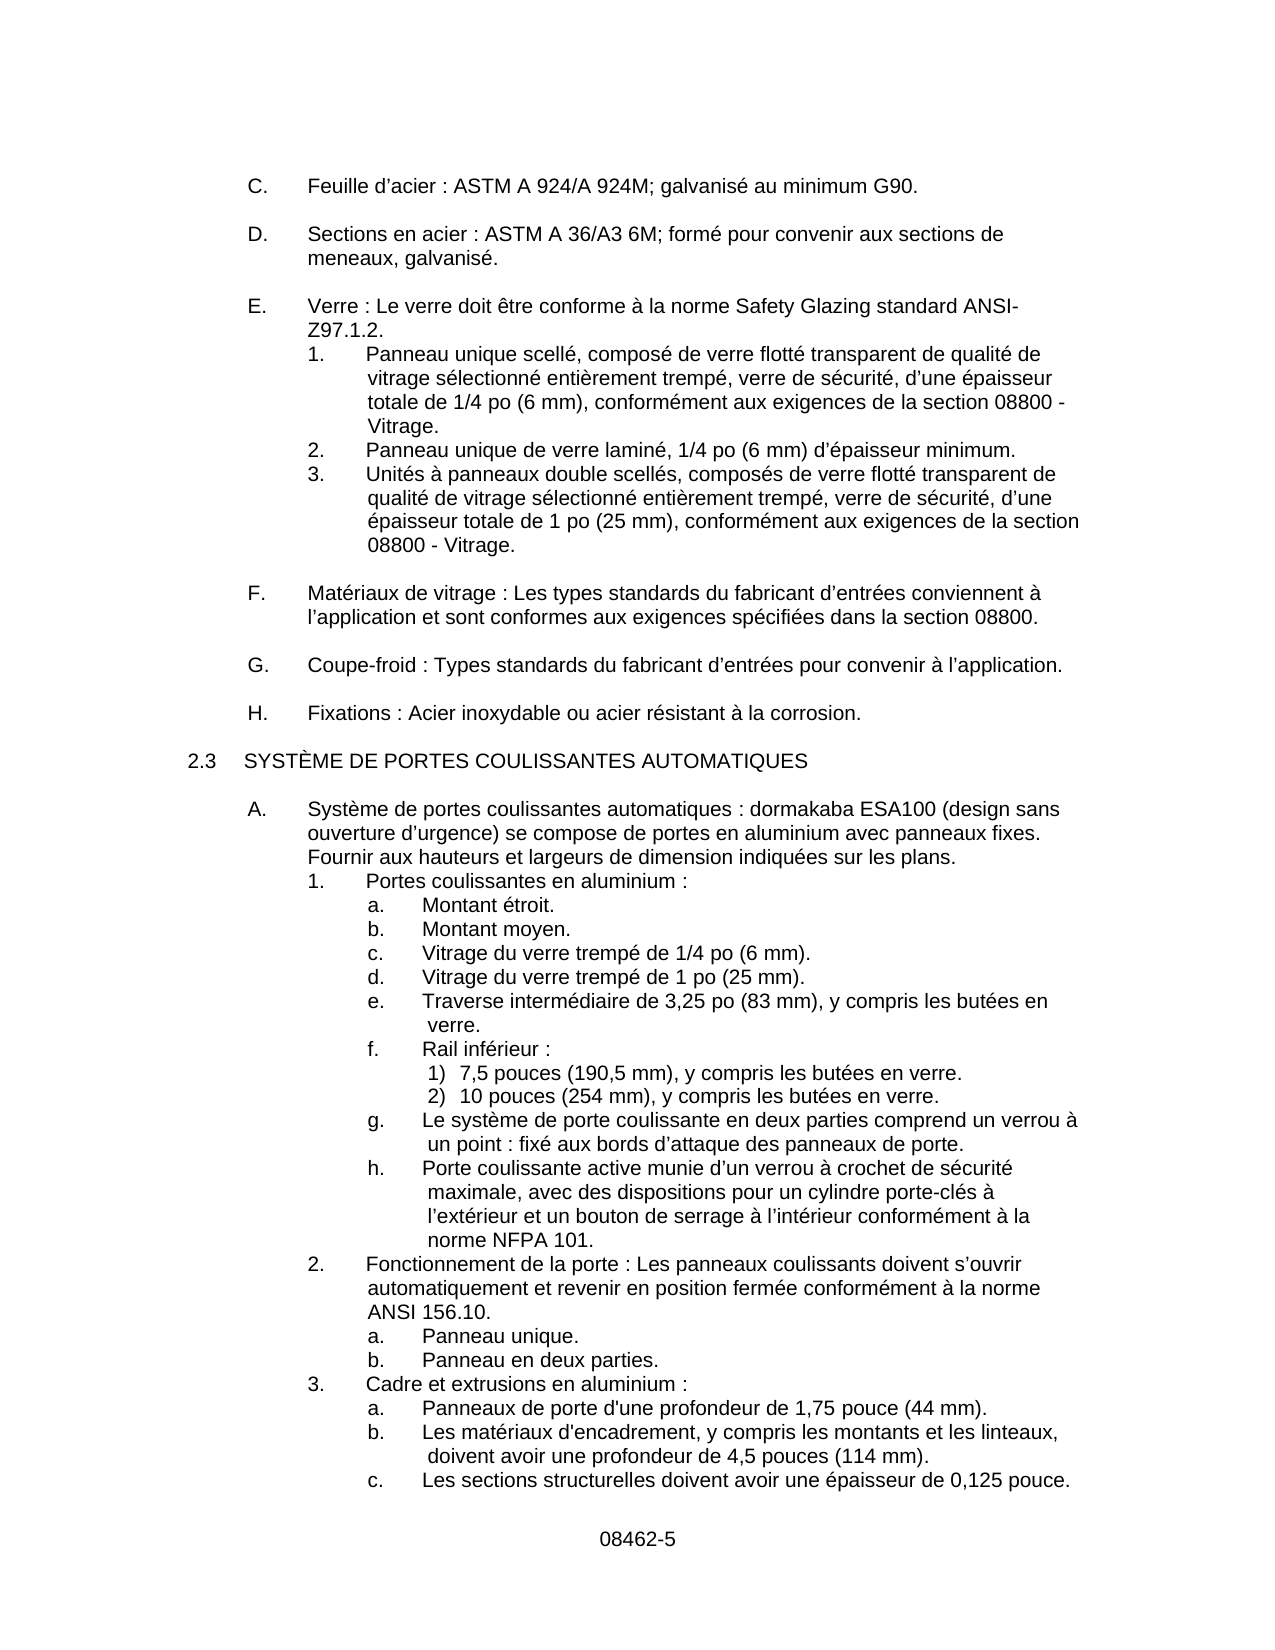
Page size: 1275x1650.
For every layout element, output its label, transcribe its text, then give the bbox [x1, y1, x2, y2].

text Panneau unique scellé, composé de verre flotté transparent de qualité de vitrage sélectionné entièrement trempé, verre de sécurité, d’une épaisseur totale de 1/4 po (6 mm), conformément aux exigences de la section 08800 - Vitrage. [307, 342, 1087, 437]
text Verre : Le verre doit être conforme à la norme Safety Glazing standard ANSI-Z97.1.2. [247, 294, 1087, 342]
text Feuille d’acier : ASTM A 924/A 924M; galvanisé au minimum G90. [247, 174, 1087, 198]
text Vitrage du verre trempé de 1 po (25 mm). [367, 964, 1087, 988]
text Cadre et extrusions en aluminium : [307, 1372, 1087, 1396]
text Panneaux de porte d'une profondeur de 1,75 pouce (44 mm). [367, 1396, 1087, 1420]
text Panneau en deux parties. [367, 1348, 1087, 1372]
text Vitrage du verre trempé de 1/4 po (6 mm). [367, 941, 1087, 964]
text Portes coulissantes en aluminium : [307, 869, 1087, 893]
text Porte coulissante active munie d’un verrou à crochet de sécurité maximale, avec des dispositions pour un cylindre porte-clés à l’extérieur et un bouton de serrage à l’intérieur conformément à la norme NFPA 101. [367, 1156, 1087, 1252]
text Sections en acier : ASTM A 36/A3 6M; formé pour convenir aux sections de meneaux, galvanisé. [247, 222, 1087, 270]
text Les sections structurelles doivent avoir une épaisseur de 0,125 pouce. [367, 1468, 1087, 1492]
text Montant moyen. [367, 917, 1087, 941]
text Matériaux de vitrage : Les types standards du fabricant d’entrées conviennent à l’application et sont conformes aux exigences spécifiées dans la section 08800. [247, 581, 1087, 629]
text Rail inférieur : [367, 1036, 1087, 1060]
text Panneau unique de verre laminé, 1/4 po (6 mm) d’épaisseur minimum. [307, 437, 1087, 461]
text Montant étroit. [367, 893, 1087, 917]
text Traverse intermédiaire de 3,25 po (83 mm), y compris les butées en verre. [367, 988, 1087, 1036]
text Les matériaux d'encadrement, y compris les montants et les linteaux, doivent avoir une profondeur de 4,5 pouces (114 mm). [367, 1420, 1087, 1468]
text Le système de porte coulissante en deux parties comprend un verrou à un point : fixé aux bords d’attaque des panneaux de porte. [367, 1108, 1087, 1156]
text 10 pouces (254 mm), y compris les butées en verre. [427, 1084, 1087, 1108]
text 7,5 pouces (190,5 mm), y compris les butées en verre. [427, 1060, 1087, 1084]
text Système de portes coulissantes automatiques : dormakaba ESA100 (design sans ouverture d’urgence) se compose de portes en aluminium avec panneaux fixes. Fournir aux hauteurs et largeurs de dimension indiquées sur les plans. [247, 797, 1087, 869]
text Fonctionnement de la porte : Les panneaux coulissants doivent s’ouvrir automatiquement et revenir en position fermée conformément à la norme ANSI 156.10. [307, 1252, 1087, 1324]
text SYSTÈME DE PORTES COULISSANTES AUTOMATIQUES [187, 749, 1087, 773]
text Unités à panneaux double scellés, composés de verre flotté transparent de qualité de vitrage sélectionné entièrement trempé, verre de sécurité, d’une épaisseur totale de 1 po (25 mm), conformément aux exigences de la section 08800 - Vitrage. [307, 461, 1087, 557]
text Coupe-froid : Types standards du fabricant d’entrées pour convenir à l’application. [247, 653, 1087, 677]
text Panneau unique. [367, 1324, 1087, 1348]
text Fixations : Acier inoxydable ou acier résistant à la corrosion. [247, 701, 1087, 725]
